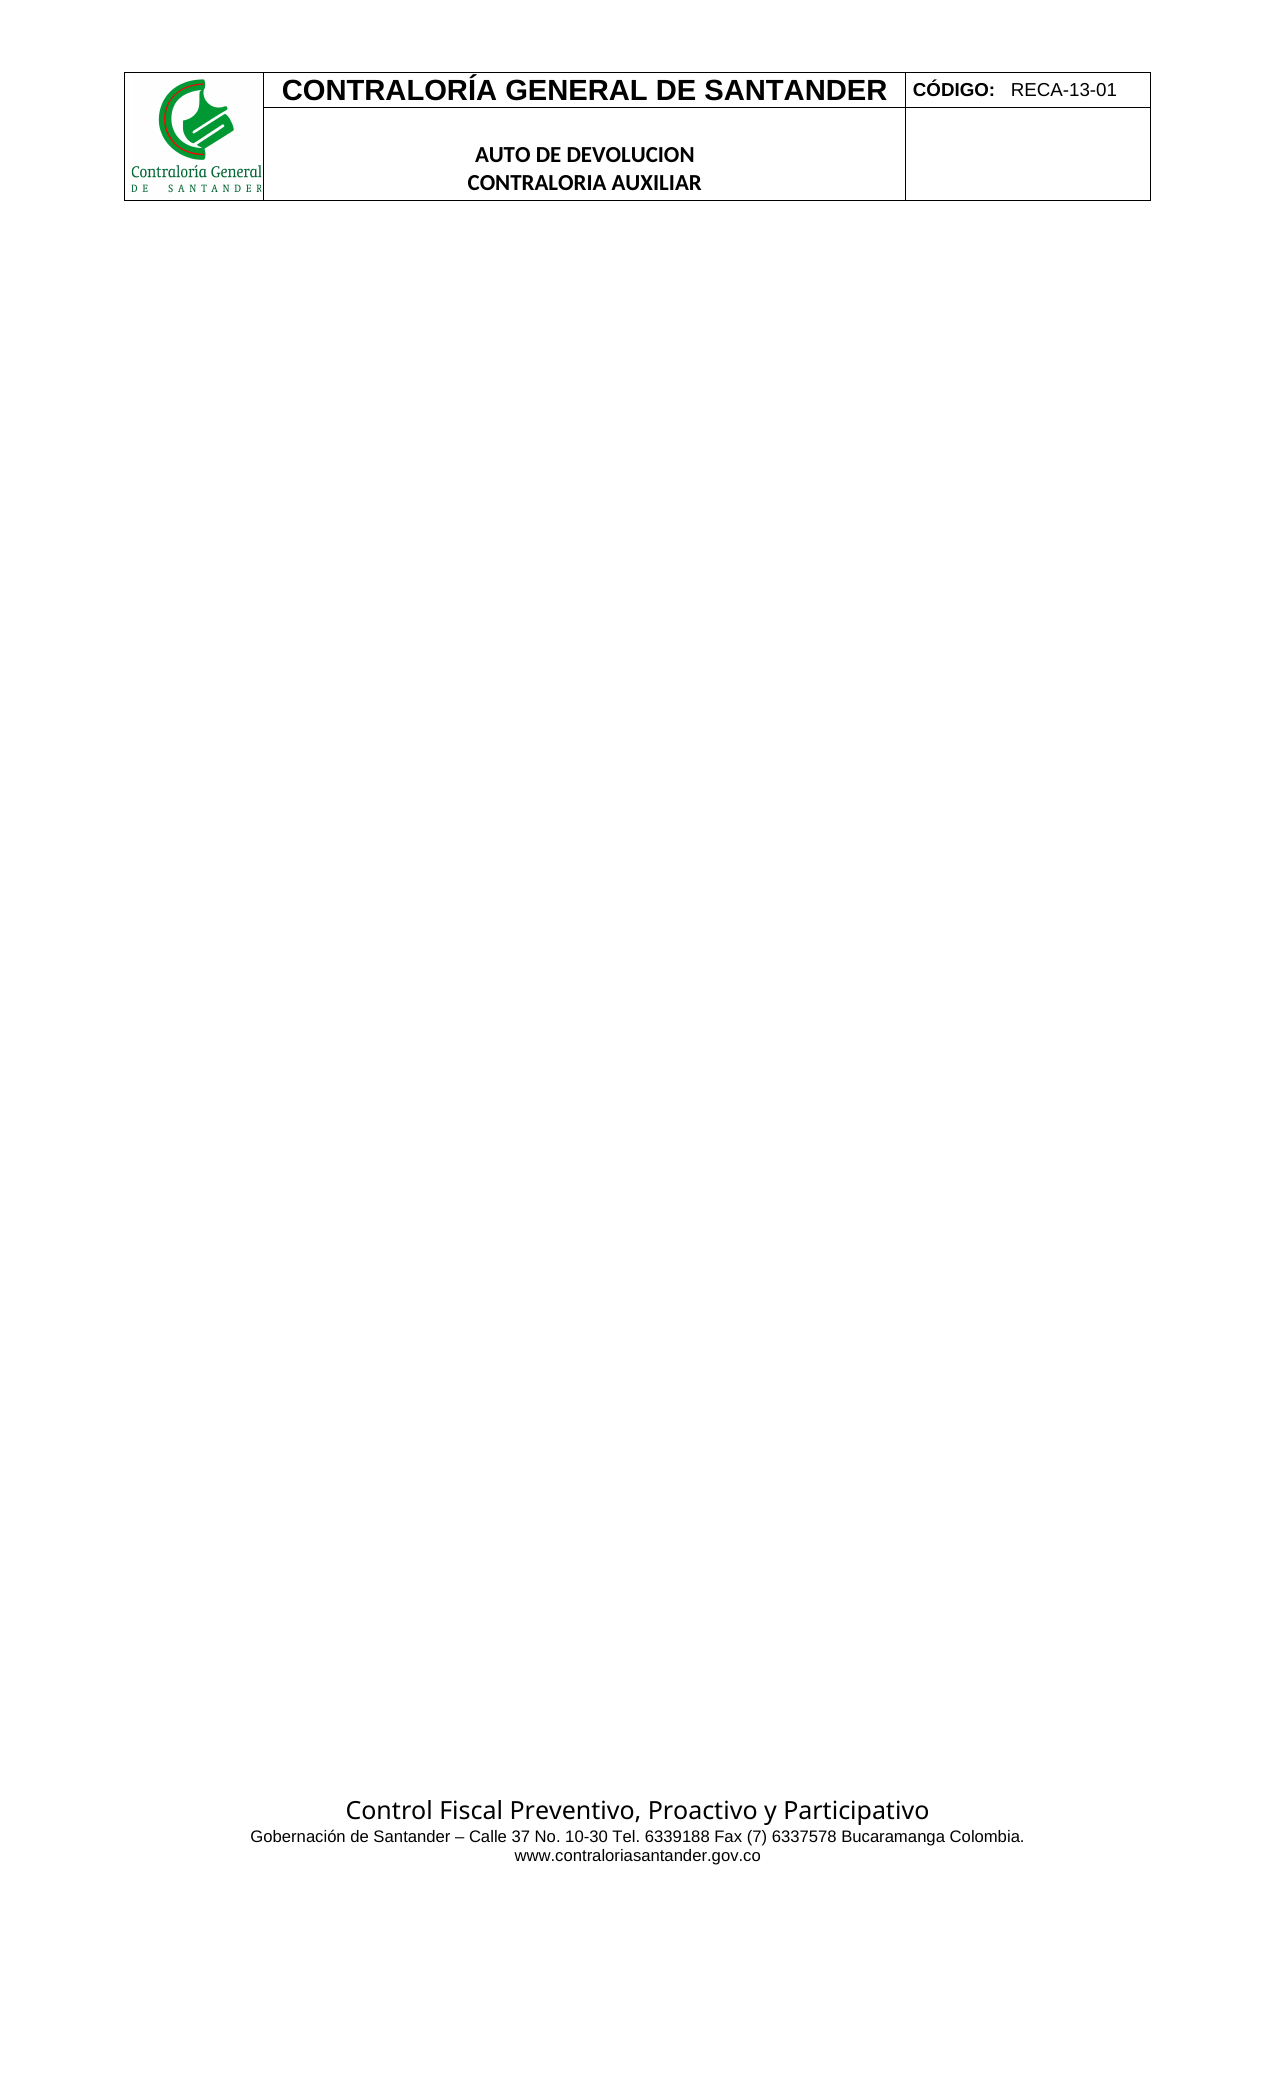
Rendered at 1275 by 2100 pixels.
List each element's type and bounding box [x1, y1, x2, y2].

picture [131, 73, 262, 200]
